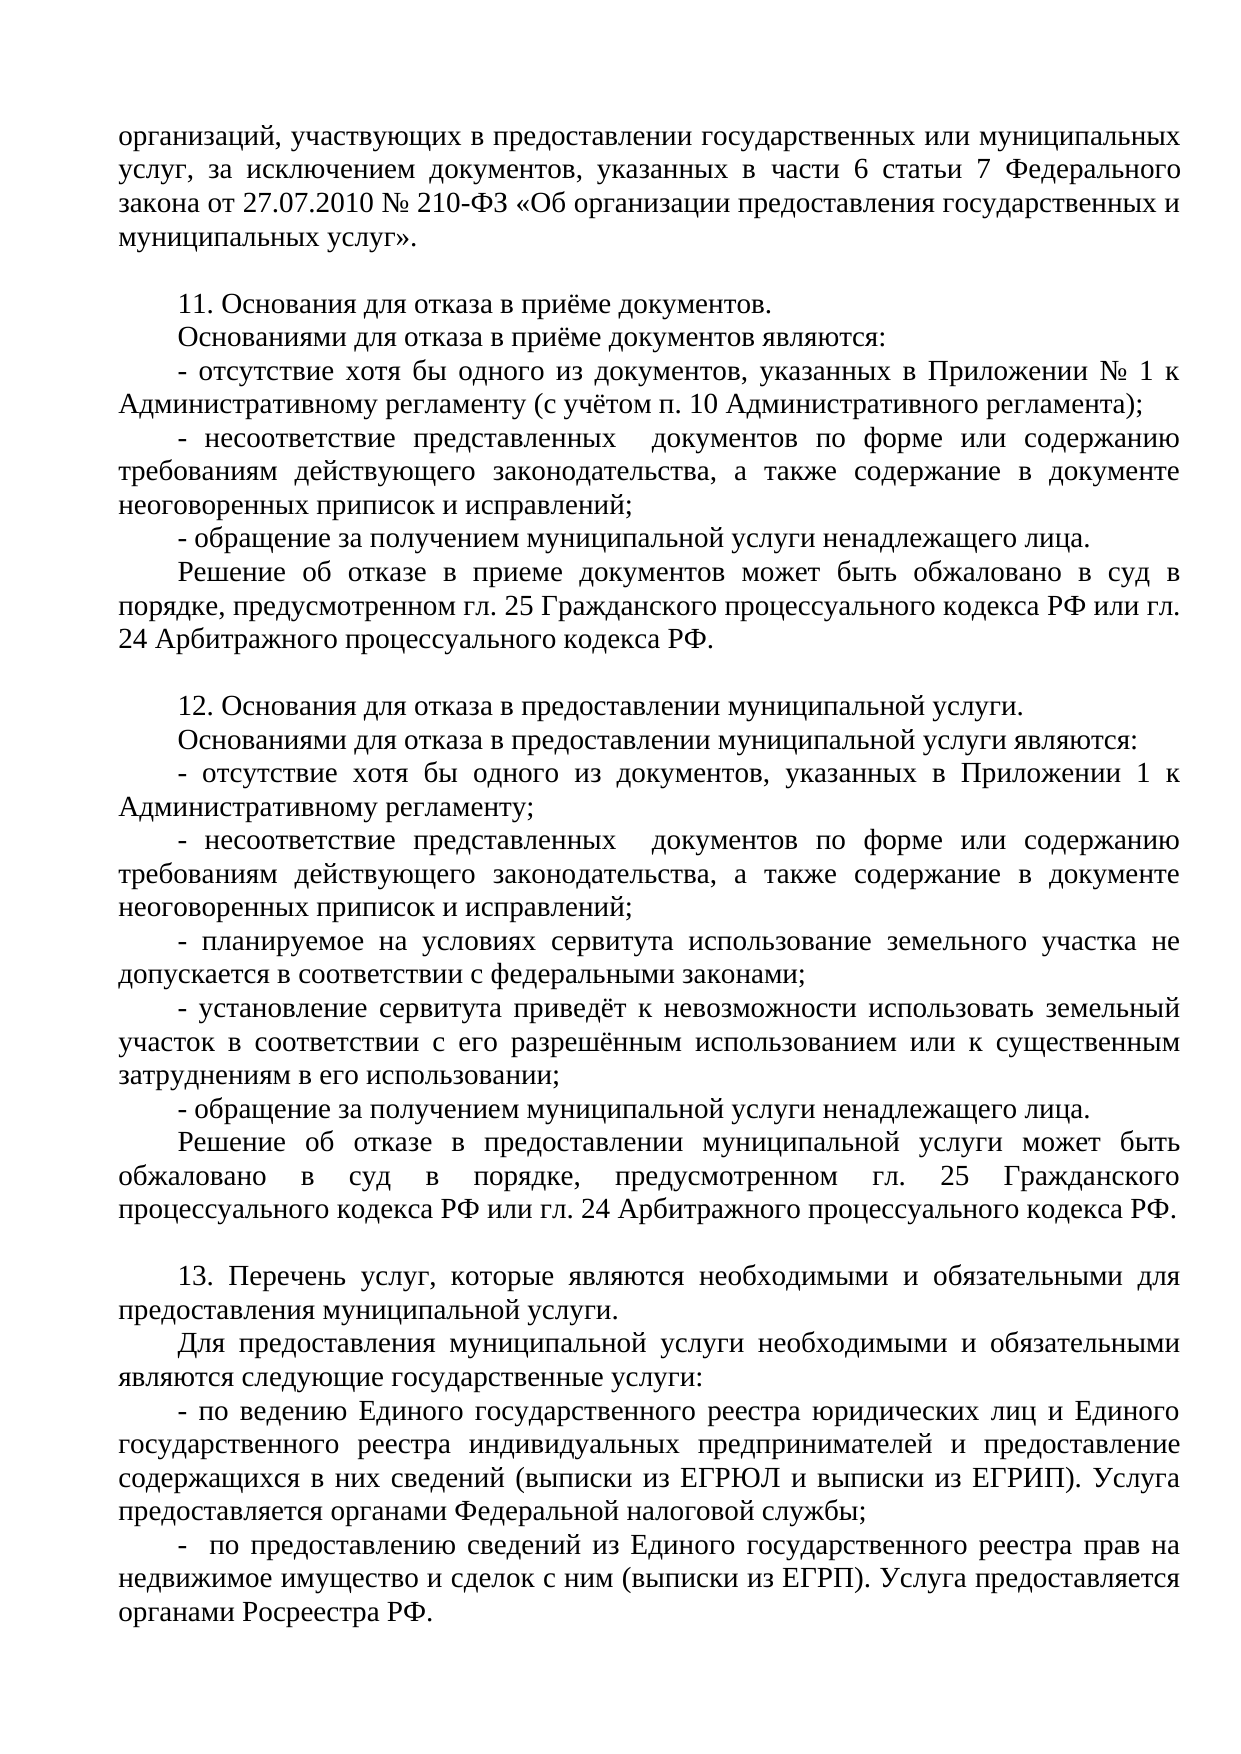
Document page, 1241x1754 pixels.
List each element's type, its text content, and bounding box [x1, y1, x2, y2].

text - отсутствие хотя бы одного из документов, указанных в Приложении 1 к Административному регламенту; [118, 755, 1181, 822]
text Для предоставления муниципальной услуги необходимыми и обязательными являются следующие государственные услуги: [118, 1326, 1181, 1393]
text - обращение за получением муниципальной услуги ненадлежащего лица. [118, 1091, 1181, 1124]
text - по предоставлению сведений из Единого государственного реестра прав на недвижимое имущество и сделок с ним (выписки из ЕГРП). Услуга предоставляется органами Росреестра РФ. [118, 1527, 1181, 1627]
text - установление сервитута приведёт к невозможности использовать земельный участок в соответствии с его разрешённым использованием или к существенным затруднениям в его использовании; [118, 990, 1181, 1091]
text - планируемое на условиях сервитута использование земельного участка не допускается в соответствии с федеральными законами; [118, 923, 1181, 990]
text Решение об отказе в приеме документов может быть обжаловано в суд в порядке, предусмотренном гл. 25 Гражданского процессуального кодекса РФ или гл. 24 Арбитражного процессуального кодекса РФ. [118, 554, 1181, 655]
text Основаниями для отказа в предоставлении муниципальной услуги являются: [118, 722, 1181, 755]
text 11. Основания для отказа в приёме документов. [118, 286, 1181, 319]
text - несоответствие представленных документов по форме или содержанию требованиям действующего законодательства, а также содержание в документе неоговоренных приписок и исправлений; [118, 420, 1181, 521]
text - обращение за получением муниципальной услуги ненадлежащего лица. [118, 521, 1181, 554]
text 13. Перечень услуг, которые являются необходимыми и обязательными для предоставления муниципальной услуги. [118, 1258, 1181, 1326]
text - по ведению Единого государственного реестра юридических лиц и Единого государственного реестра индивидуальных предпринимателей и предоставление содержащихся в них сведений (выписки из ЕГРЮЛ и выписки из ЕГРИП). Услуга предоставляется органами Федеральной налоговой службы; [118, 1393, 1181, 1527]
text Решение об отказе в предоставлении муниципальной услуги может быть обжаловано в суд в порядке, предусмотренном гл. 25 Гражданского процессуального кодекса РФ или гл. 24 Арбитражного процессуального кодекса РФ. [118, 1124, 1181, 1225]
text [118, 118, 1181, 252]
text 12. Основания для отказа в предоставлении муниципальной услуги. [118, 688, 1181, 722]
text - отсутствие хотя бы одного из документов, указанных в Приложении № 1 к Административному регламенту (с учётом п. 10 Административного регламента); [118, 353, 1181, 420]
text Основаниями для отказа в приёме документов являются: [118, 319, 1181, 353]
text - несоответствие представленных документов по форме или содержанию требованиям действующего законодательства, а также содержание в документе неоговоренных приписок и исправлений; [118, 822, 1181, 923]
